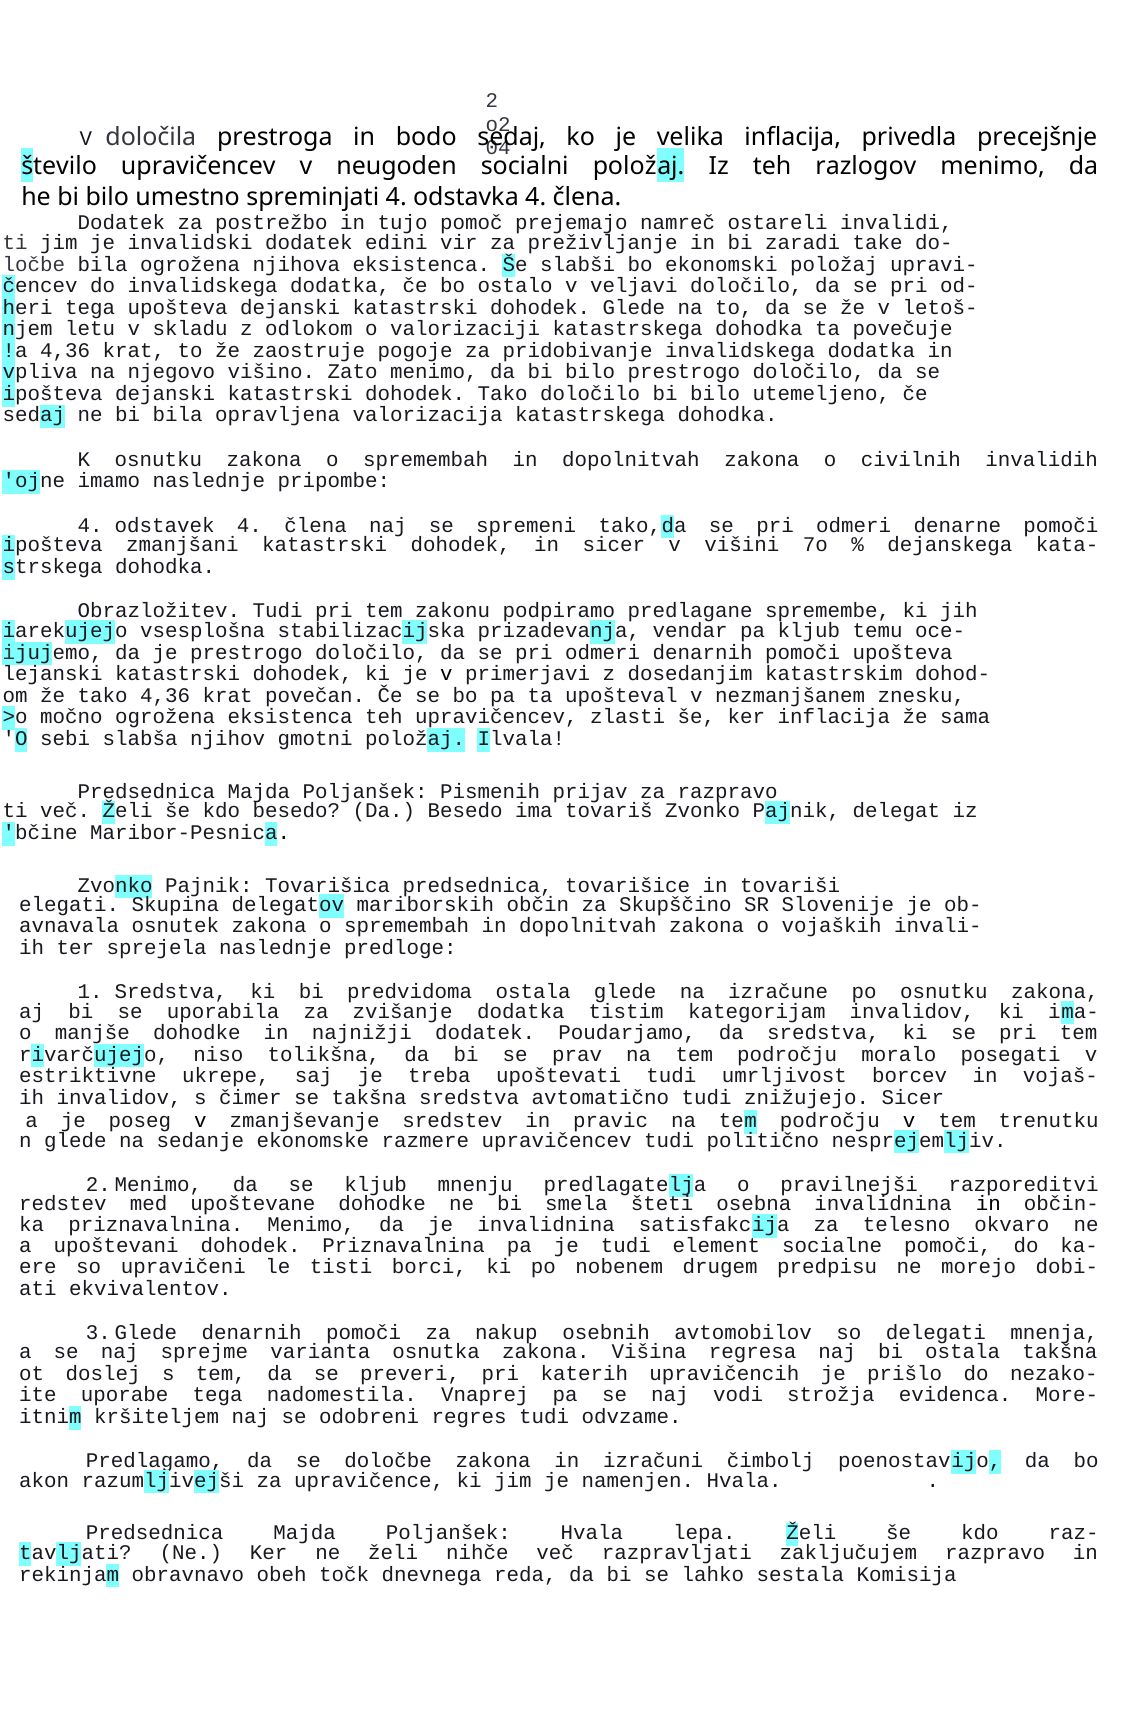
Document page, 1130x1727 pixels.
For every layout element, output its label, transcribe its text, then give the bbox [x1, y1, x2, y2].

list odstavek 4. člena naj se spremeni tako,da se pri odmeri denarne pomoči ipošteva zmanjšani katastrski dohodek, in sicer v višini 7o % dejanskega kata- strskega dohodka. [2, 515, 1099, 580]
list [21, 121, 1099, 213]
text Obrazložitev. Tudi pri tem zakonu podpiramo predlagane spremembe, ki jih iarekujejo vsesplošna stabilizacijska prizadevanja, vendar pa kljub temu oce- ijujemo, da je prestrogo določilo, da se pri odmeri denarnih pomoči upošteva lejanski katastrski dohodek, ki je v primerjavi z dosedanjim katastrskim dohod- om že tako 4,36 krat povečan. Če se bo pa ta upošteval v nezmanjšanem znesku, >o močno ogrožena eksistenca teh upravičencev, zlasti še, ker inflacija že sama 'O sebi slabša njihov gmotni položaj. Ilvala! [2, 601, 1099, 752]
text Zvonko Pajnik: Tovarišica predsednica, tovarišice in tovariši elegati. Skupina delegatov mariborskih občin za Skupščino SR Slovenije je ob- avnavala osnutek zakona o spremembah in dopolnitvah zakona o vojaških invali- ih ter sprejela naslednje predloge: [19, 875, 1099, 960]
text Predlagamo, da se določbe zakona in izračuni čimbolj poenostavijo, da bo akon razumljivejši za upravičence, ki jim je namenjen. Hvala. . [19, 1451, 1099, 1493]
text a je poseg v zmanjševanje sredstev in pravic na tem področju v tem trenutku n glede na sedanje ekonomske razmere upravičencev tudi politično nesprejemljiv. [19, 1111, 1099, 1153]
text Predsednica Majda Poljanšek: Pismenih prijav za razpravo ti več. Želi še kdo besedo? (Da.) Besedo ima tovariš Zvonko Pajnik, delegat iz 'bčine Maribor-Pesnica. [2, 781, 1099, 846]
list Glede denarnih pomoči za nakup osebnih avtomobilov so delegati mnenja, a se naj sprejme varianta osnutka zakona. Višina regresa naj bi ostala takšna ot doslej s tem, da se preveri, pri katerih upravičencih je prišlo do nezako- ite uporabe tega nadomestila. Vnaprej pa se naj vodi strožja evidenca. More- itnim kršiteljem naj se odobreni regres tudi odvzame. [19, 1322, 1099, 1430]
text K osnutku zakona o spremembah in dopolnitvah zakona o civilnih invalidih 'ojne imamo naslednje pripombe: [2, 449, 1099, 494]
list Sredstva, ki bi predvidoma ostala glede na izračune po osnutku zakona, aj bi se uporabila za zvišanje dodatka tistim kategorijam invalidov, ki ima- o manjše dohodke in najnižji dodatek. Poudarjamo, da sredstva, ki se pri tem rivarčujejo, niso tolikšna, da bi se prav na tem področju moralo posegati v estriktivne ukrepe, saj je treba upoštevati tudi umrljivost borcev in vojaš- ih invalidov, s čimer se takšna sredstva avtomatično tudi znižujejo. Sicer [19, 981, 1099, 1111]
list Menimo, da se kljub mnenju predlagatelja o pravilnejši razporeditvi redstev med upoštevane dohodke ne bi smela šteti osebna invalidnina in občin- ka priznavalnina. Menimo, da je invalidnina satisfakcija za telesno okvaro ne a upoštevani dohodek. Priznavalnina pa je tudi element socialne pomoči, do ka- ere so upravičeni le tisti borci, ki po nobenem drugem predpisu ne morejo dobi- ati ekvivalentov. [19, 1174, 1099, 1301]
text Dodatek za postrežbo in tujo pomoč prejemajo namreč ostareli invalidi, ti jim je invalidski dodatek edini vir za preživljanje in bi zaradi take do- ločbe bila ogrožena njihova eksistenca. Še slabši bo ekonomski položaj upravi- čencev do invalidskega dodatka, če bo ostalo v veljavi določilo, da se pri od- heri tega upošteva dejanski katastrski dohodek. Glede na to, da se že v letoš- njem letu v skladu z odlokom o valorizaciji katastrskega dohodka ta povečuje !a 4,36 krat, to že zaostruje pogoje za pridobivanje invalidskega dodatka in vpliva na njegovo višino. Zato menimo, da bi bilo prestrogo določilo, da se ipošteva dejanski katastrski dohodek. Tako določilo bi bilo utemeljeno, če sedaj ne bi bila opravljena valorizacija katastrskega dohodka. [2, 213, 1099, 428]
text Predsednica Majda Poljanšek: Hvala lepa. Želi še kdo raz- tavljati? (Ne.) Ker ne želi nihče več razpravljati zaključujem razpravo in rekinjam obravnavo obeh točk dnevnega reda, da bi se lahko sestala Komisija [19, 1523, 1099, 1587]
